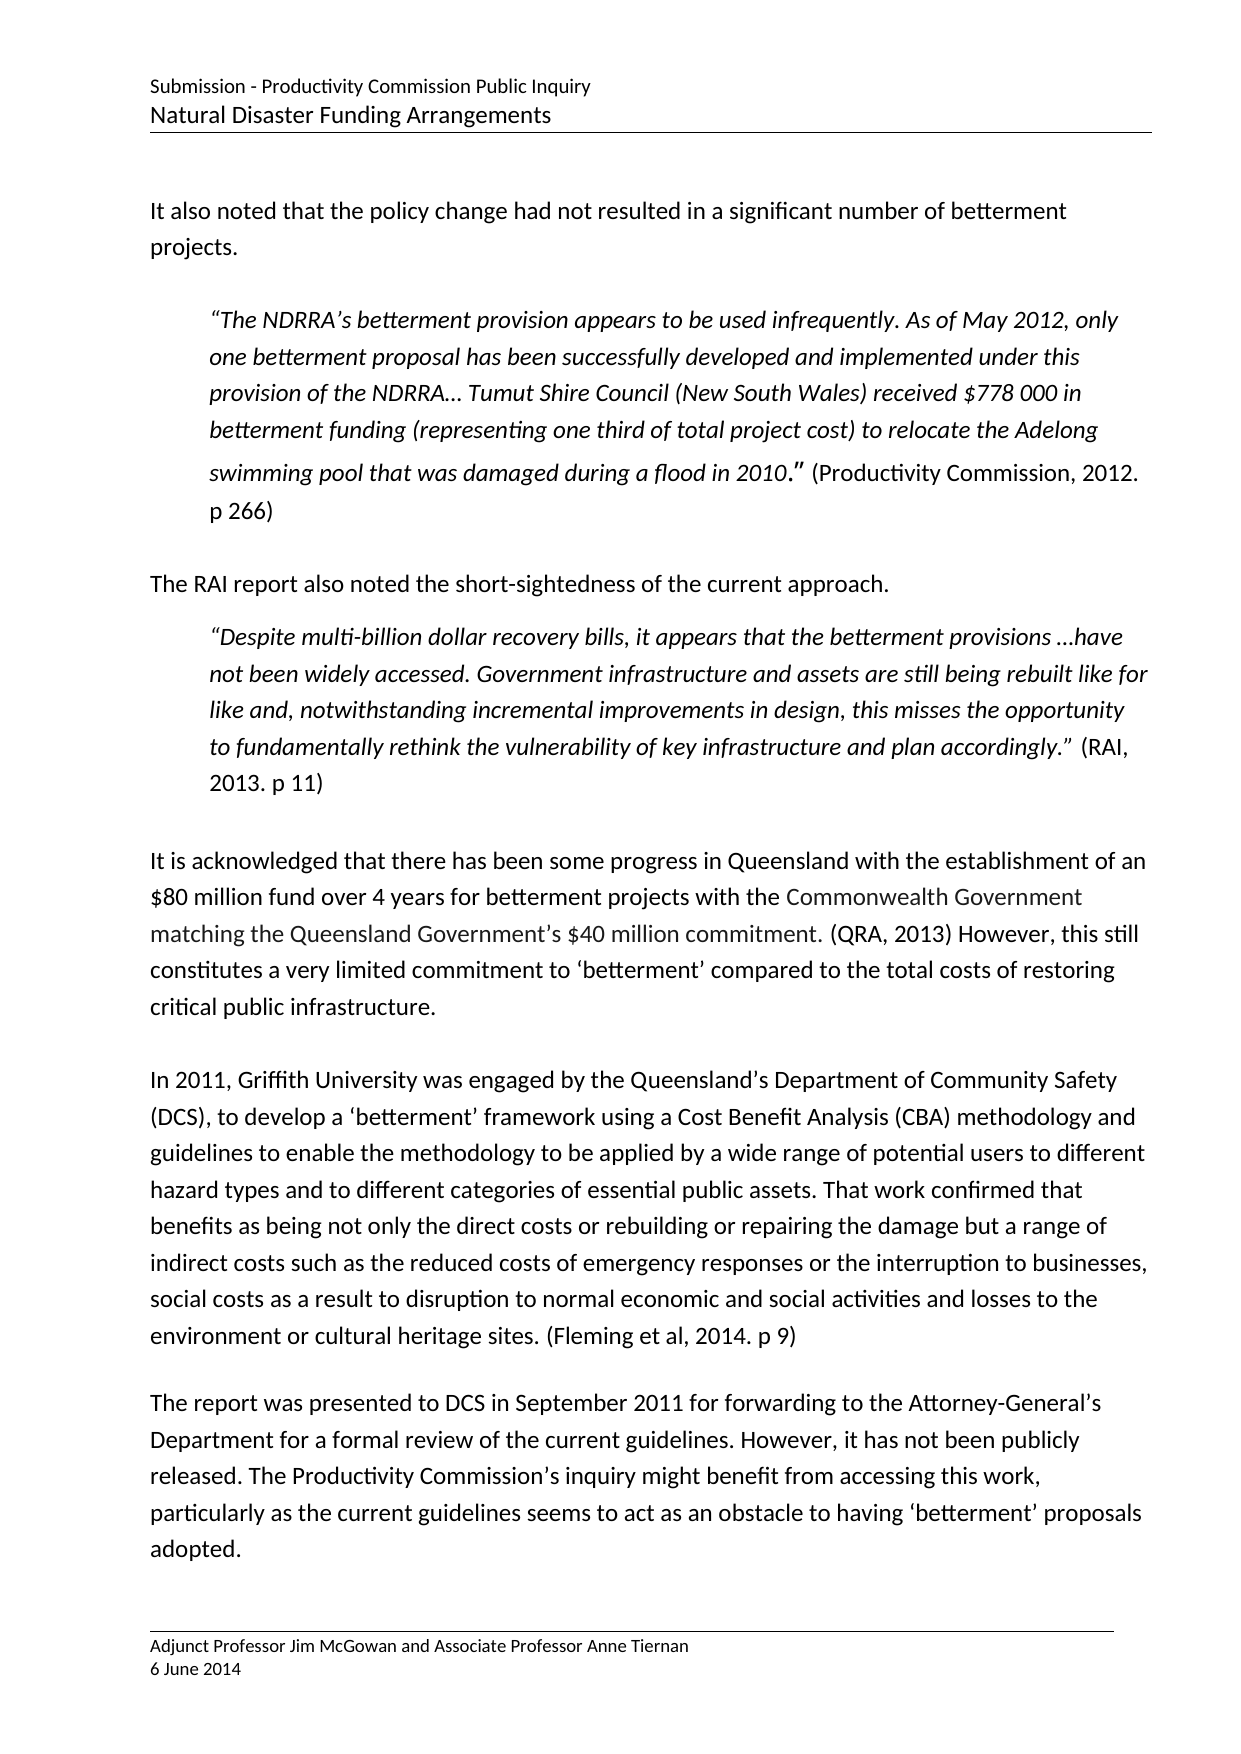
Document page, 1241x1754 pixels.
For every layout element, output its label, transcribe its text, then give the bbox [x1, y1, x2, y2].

text It also noted that the policy change had not resulted in a significant number of betterment projects. [150, 195, 1152, 262]
text It is acknowledged that there has been some progress in Queensland with the establishment of an $80 million fund over 4 years for betterment projects with the Commonwealth Government matching the Queensland Government’s $40 million commitment. (QRA, 2013) However, this still constitutes a very limited commitment to ‘betterment’ compared to the total costs of restoring critical public infrastructure. [150, 845, 1152, 1022]
text “The NDRRA’s betterment provision appears to be used infrequently. As of May 2012, only one betterment proposal has been successfully developed and implemented under this provision of the NDRRA… Tumut Shire Council (New South Wales) received $778 000 in betterment funding (representing one third of total project cost) to relocate the Adelong swimming pool that was damaged during a flood in 2010.” (Productivity Commission, 2012. p 266) [209, 304, 1152, 525]
text The RAI report also noted the short-sightedness of the current approach. [150, 568, 1152, 598]
text In 2011, Griffith University was engaged by the Queensland’s Department of Community Safety (DCS), to develop a ‘betterment’ framework using a Cost Benefit Analysis (CBA) methodology and guidelines to enable the methodology to be applied by a wide range of potential users to different hazard types and to different categories of essential public assets. That work confirmed that benefits as being not only the direct costs or rebuilding or repairing the damage but a range of indirect costs such as the reduced costs of emergency responses or the interruption to businesses, social costs as a result to disruption to normal economic and social activities and losses to the environment or cultural heritage sites. (Fleming et al, 2014. p 9) [150, 1064, 1152, 1351]
text “Despite multi-billion dollar recovery bills, it appears that the betterment provisions …have not been widely accessed. Government infrastructure and assets are still being rebuilt like for like and, notwithstanding incremental improvements in design, this misses the opportunity to fundamentally rethink the vulnerability of key infrastructure and plan accordingly.” (RAI, 2013. p 11) [209, 621, 1152, 798]
text The report was presented to DCS in September 2011 for forwarding to the Attorney-General’s Department for a formal review of the current guidelines. However, it has not been publicly released. The Productivity Commission’s inquiry might benefit from accessing this work, particularly as the current guidelines seems to act as an obstacle to having ‘betterment’ proposals adopted. [150, 1387, 1152, 1564]
